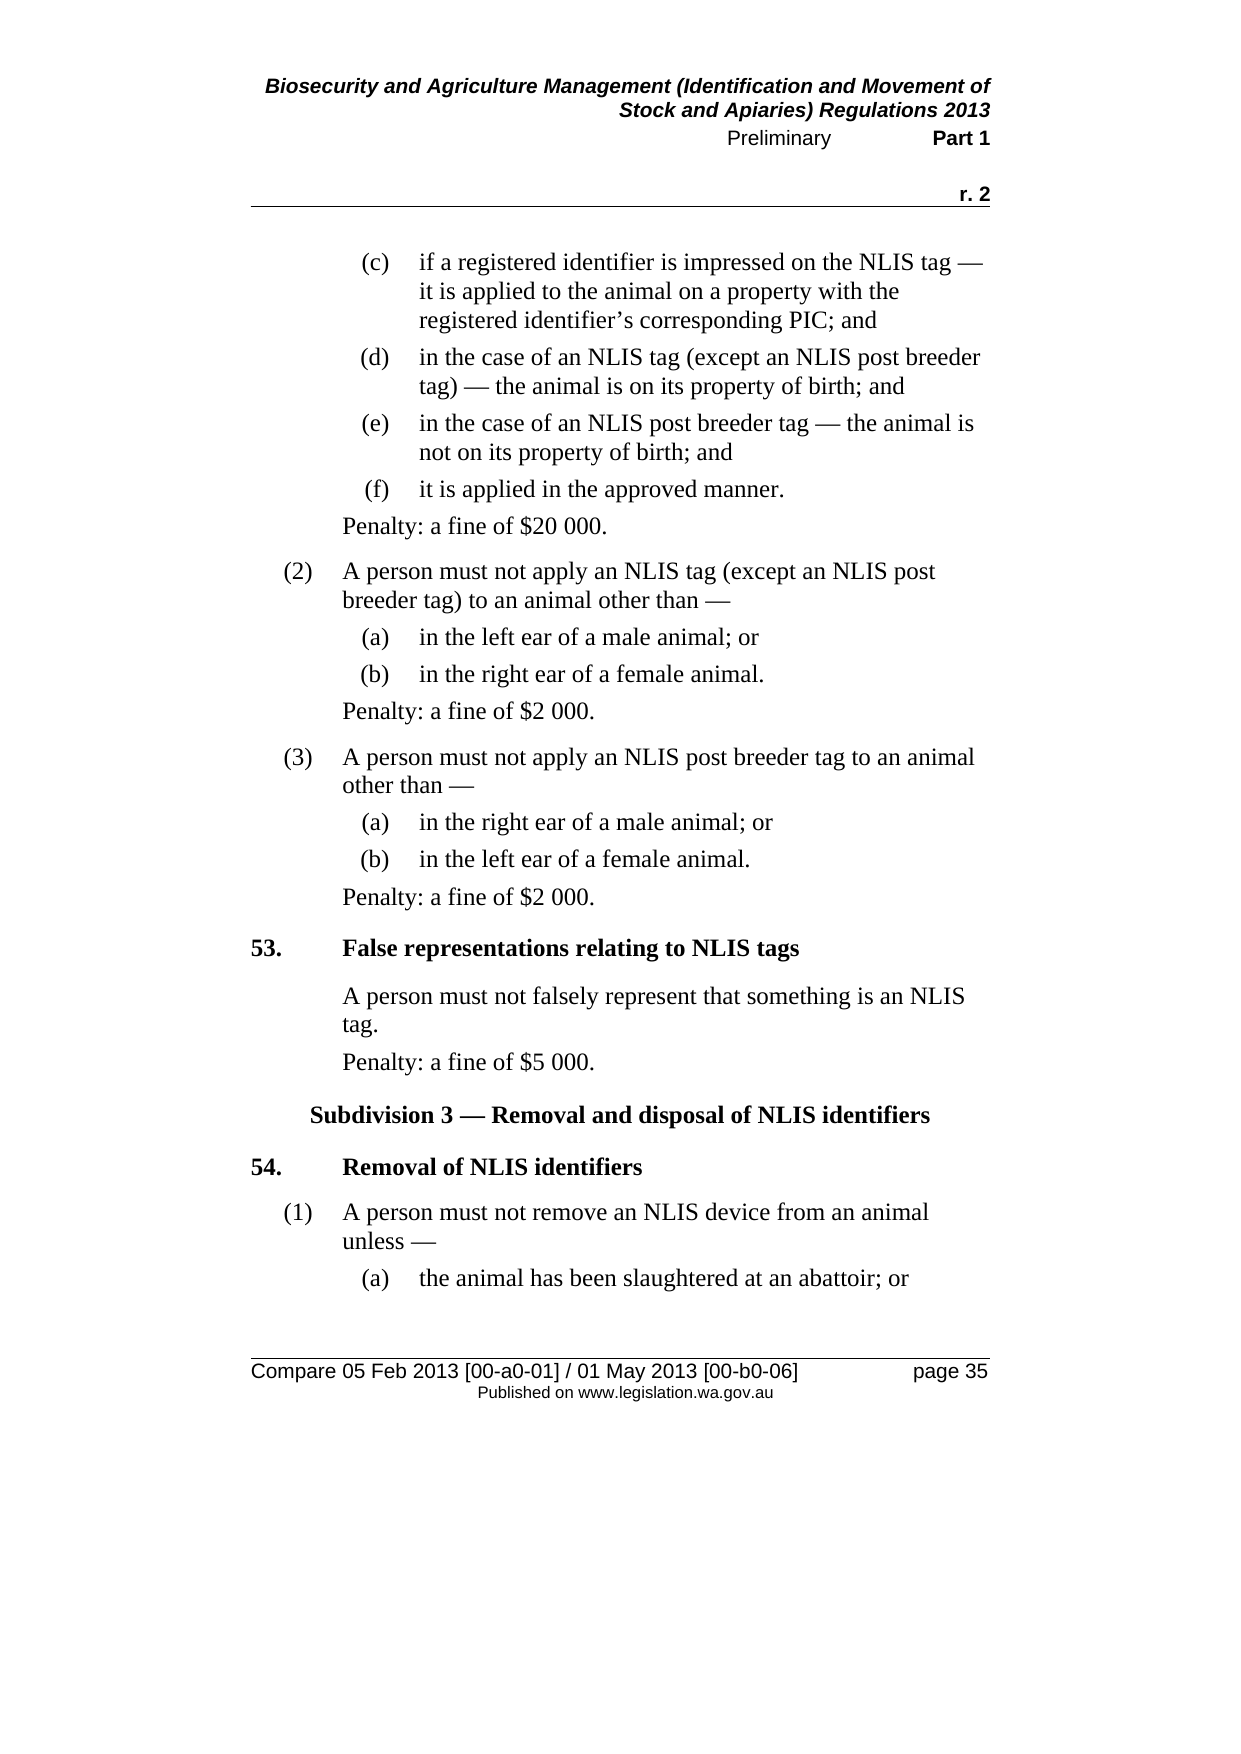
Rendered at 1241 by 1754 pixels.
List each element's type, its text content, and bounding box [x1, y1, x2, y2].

text (e) in the case of an NLIS post breeder tag — the animal is not on its property of birth; and [251, 408, 990, 465]
text (a) the animal has been slaughtered at an abattoir; or [251, 1263, 990, 1292]
subtitle Subdivision 3 — Removal and disposal of NLIS identifiers [251, 1100, 990, 1129]
text (d) in the case of an NLIS tag (except an NLIS post breeder tag) — the animal is on its property of birth; and [251, 342, 990, 399]
text Penalty: a fine of $20 000. [251, 511, 990, 539]
text (1) A person must not remove an NLIS device from an animal unless — [251, 1197, 990, 1255]
subtitle 54. Removal of NLIS identifiers [251, 1152, 990, 1181]
text (a) in the left ear of a male animal; or [251, 622, 990, 651]
subtitle 53. False representations relating to NLIS tags [251, 933, 990, 962]
text Penalty: a fine of $2 000. [251, 882, 990, 910]
text Penalty: a fine of $2 000. [251, 696, 990, 725]
text (2) A person must not apply an NLIS tag (except an NLIS post breeder tag) to an animal other than — [251, 556, 990, 614]
text (3) A person must not apply an NLIS post breeder tag to an animal other than — [251, 742, 990, 799]
text (b) in the left ear of a female animal. [251, 844, 990, 873]
text (b) in the right ear of a female animal. [251, 659, 990, 688]
text Penalty: a fine of $5 000. [251, 1047, 990, 1075]
text A person must not falsely represent that something is an NLIS tag. [251, 981, 990, 1038]
text (c) if a registered identifier is impressed on the NLIS tag — it is applied to the animal on a property with the registered identifier’s corresponding PIC; and [251, 247, 990, 334]
text (a) in the right ear of a male animal; or [251, 807, 990, 836]
text (f) it is applied in the approved manner. [251, 474, 990, 502]
